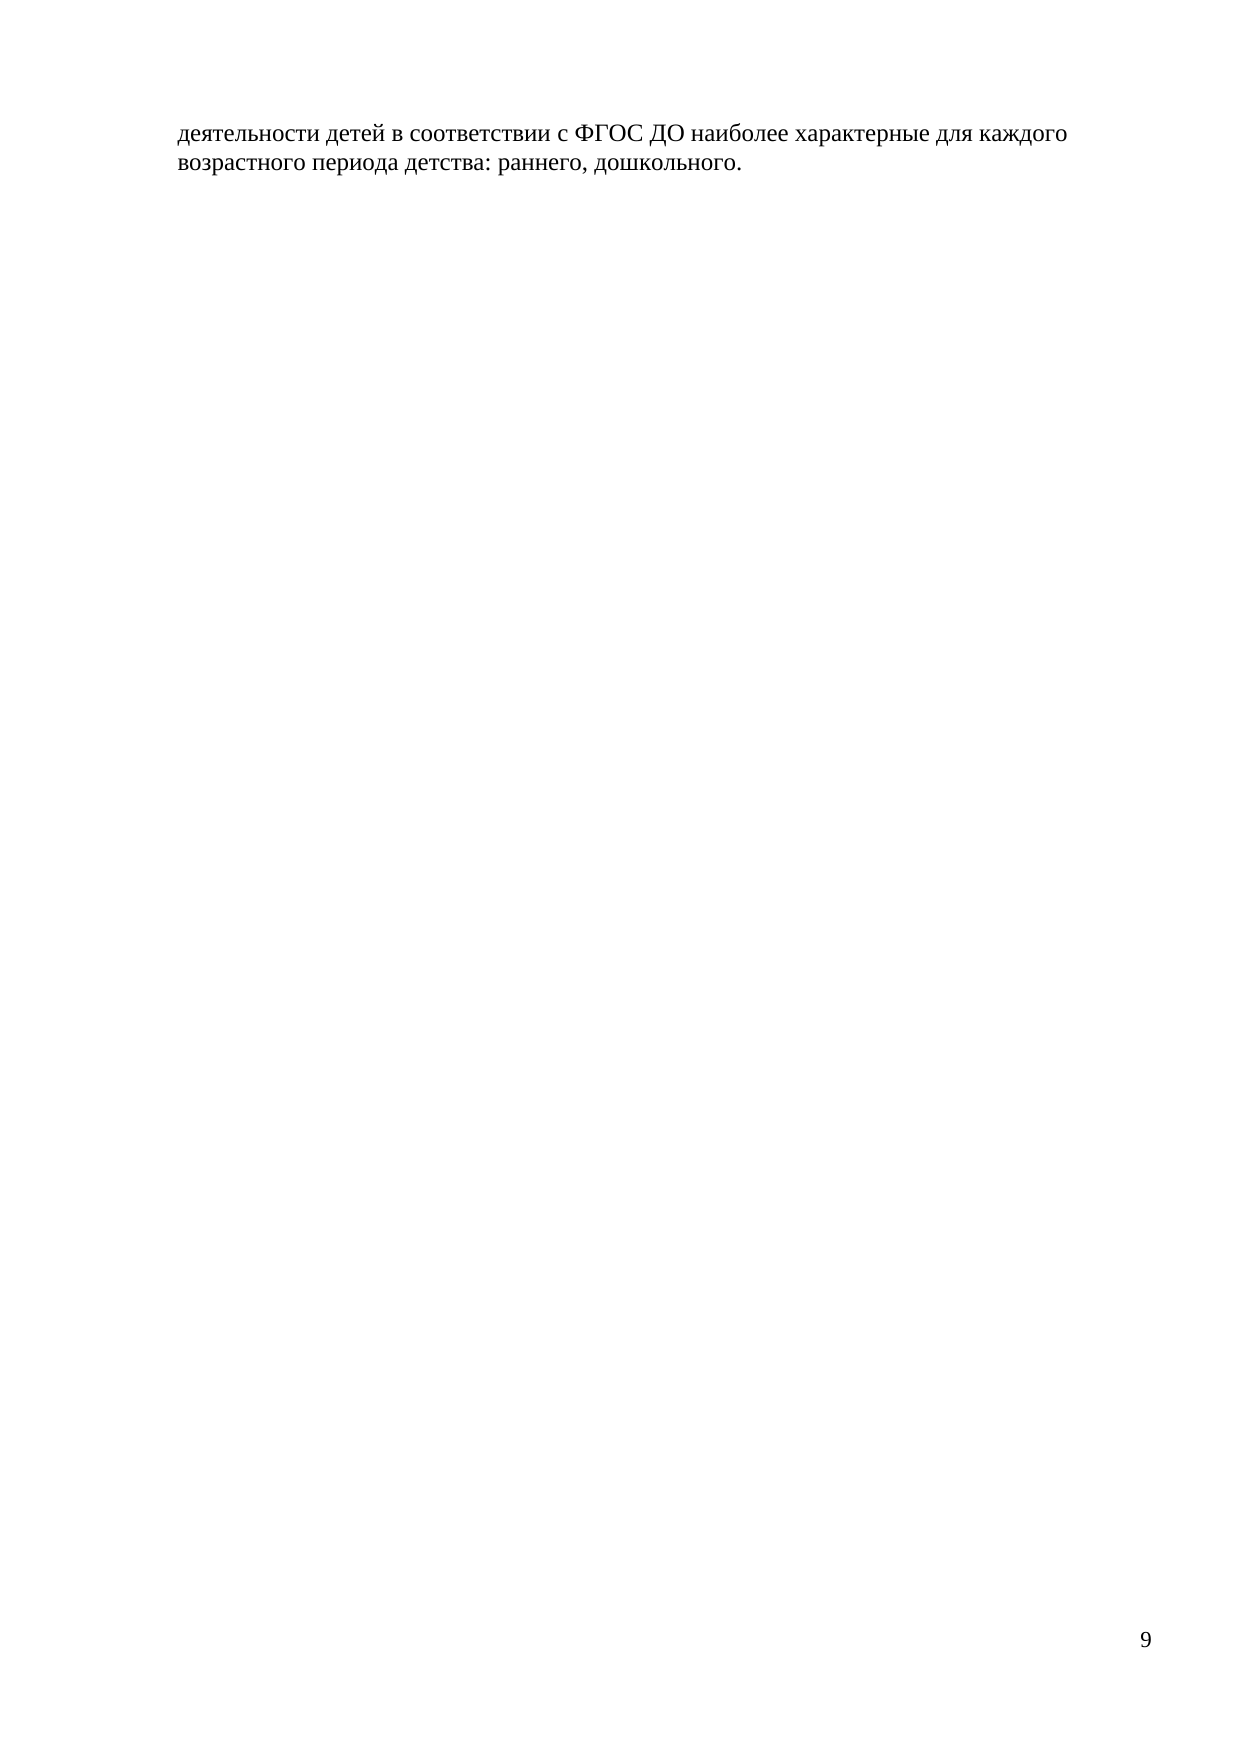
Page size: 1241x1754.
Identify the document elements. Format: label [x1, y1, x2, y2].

text [177, 118, 1152, 176]
